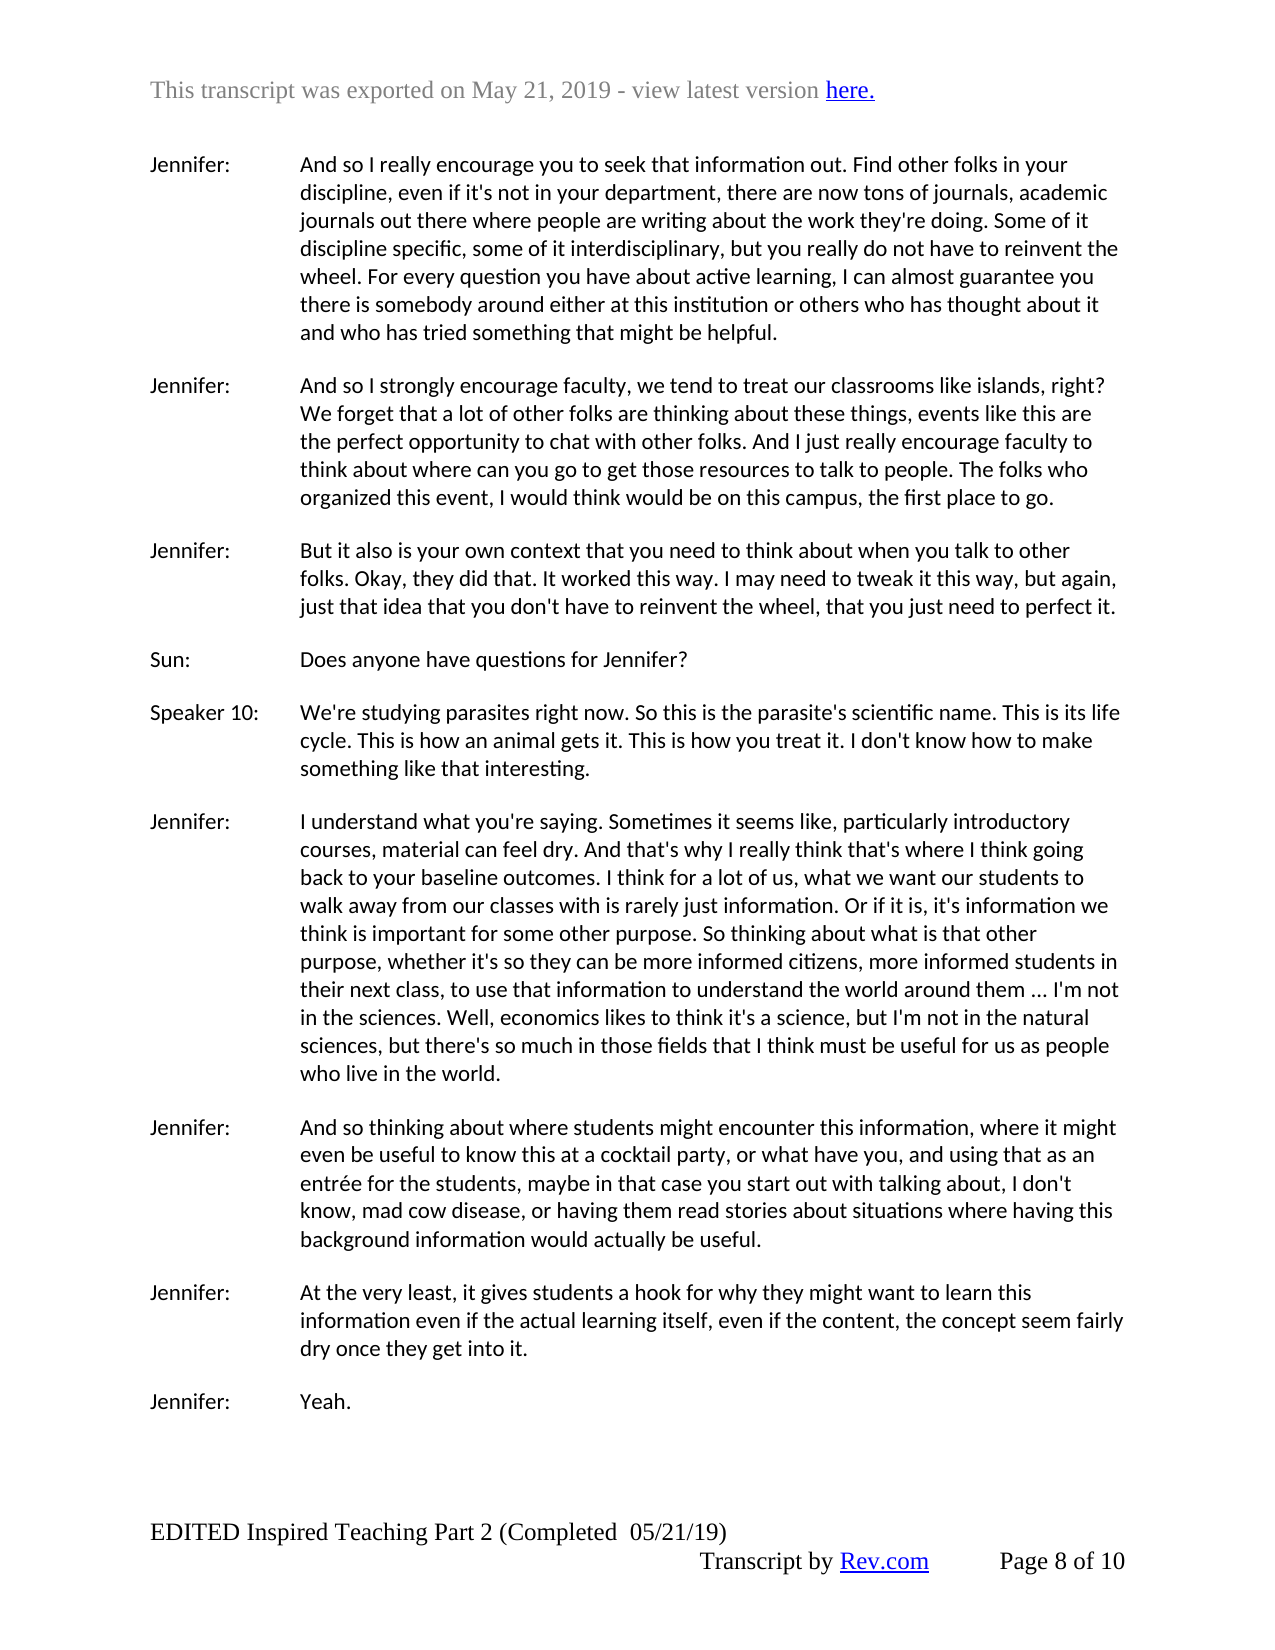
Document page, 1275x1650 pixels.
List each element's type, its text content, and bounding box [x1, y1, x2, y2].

text Jennifer: At the very least, it gives students a hook for why they might want to learn this information even if the actual learning itself, even if the content, the concept seem fairly dry once they get into it. [150, 1278, 1125, 1362]
text Jennifer: And so I strongly encourage faculty, we tend to treat our classrooms like islands, right? We forget that a lot of other folks are thinking about these things, events like this are the perfect opportunity to chat with other folks. And I just really encourage faculty to think about where can you go to get those resources to talk to people. The folks who organized this event, I would think would be on this campus, the first place to go. [150, 371, 1125, 511]
text Speaker 10: We're studying parasites right now. So this is the parasite's scientific name. This is its life cycle. This is how an animal gets it. This is how you treat it. I don't know how to make something like that interesting. [150, 698, 1125, 782]
text Jennifer: And so I really encourage you to seek that information out. Find other folks in your discipline, even if it's not in your department, there are now tons of journals, academic journals out there where people are writing about the work they're doing. Some of it discipline specific, some of it interdisciplinary, but you really do not have to reinvent the wheel. For every question you have about active learning, I can almost guarantee you there is somebody around either at this institution or others who has thought about it and who has tried something that might be helpful. [150, 150, 1125, 346]
text Sun: Does anyone have questions for Jennifer? [150, 645, 1125, 673]
text Jennifer: And so thinking about where students might encounter this information, where it might even be useful to know this at a cocktail party, or what have you, and using that as an entrée for the students, maybe in that case you start out with talking about, I don't know, mad cow disease, or having them read stories about situations where having this background information would actually be useful. [150, 1113, 1125, 1253]
text Jennifer: But it also is your own context that you need to think about when you talk to other folks. Okay, they did that. It worked this way. I may need to tweak it this way, but again, just that idea that you don't have to reinvent the wheel, that you just need to perfect it. [150, 536, 1125, 620]
text Jennifer: Yeah. [150, 1387, 1125, 1415]
text Jennifer: I understand what you're saying. Sometimes it seems like, particularly introductory courses, material can feel dry. And that's why I really think that's where I think going back to your baseline outcomes. I think for a lot of us, what we want our students to walk away from our classes with is rarely just information. Or if it is, it's information we think is important for some other purpose. So thinking about what is that other purpose, whether it's so they can be more informed citizens, more informed students in their next class, to use that information to understand the world around them ... I'm not in the sciences. Well, economics likes to think it's a science, but I'm not in the natural sciences, but there's so much in those fields that I think must be useful for us as people who live in the world. [150, 807, 1125, 1088]
